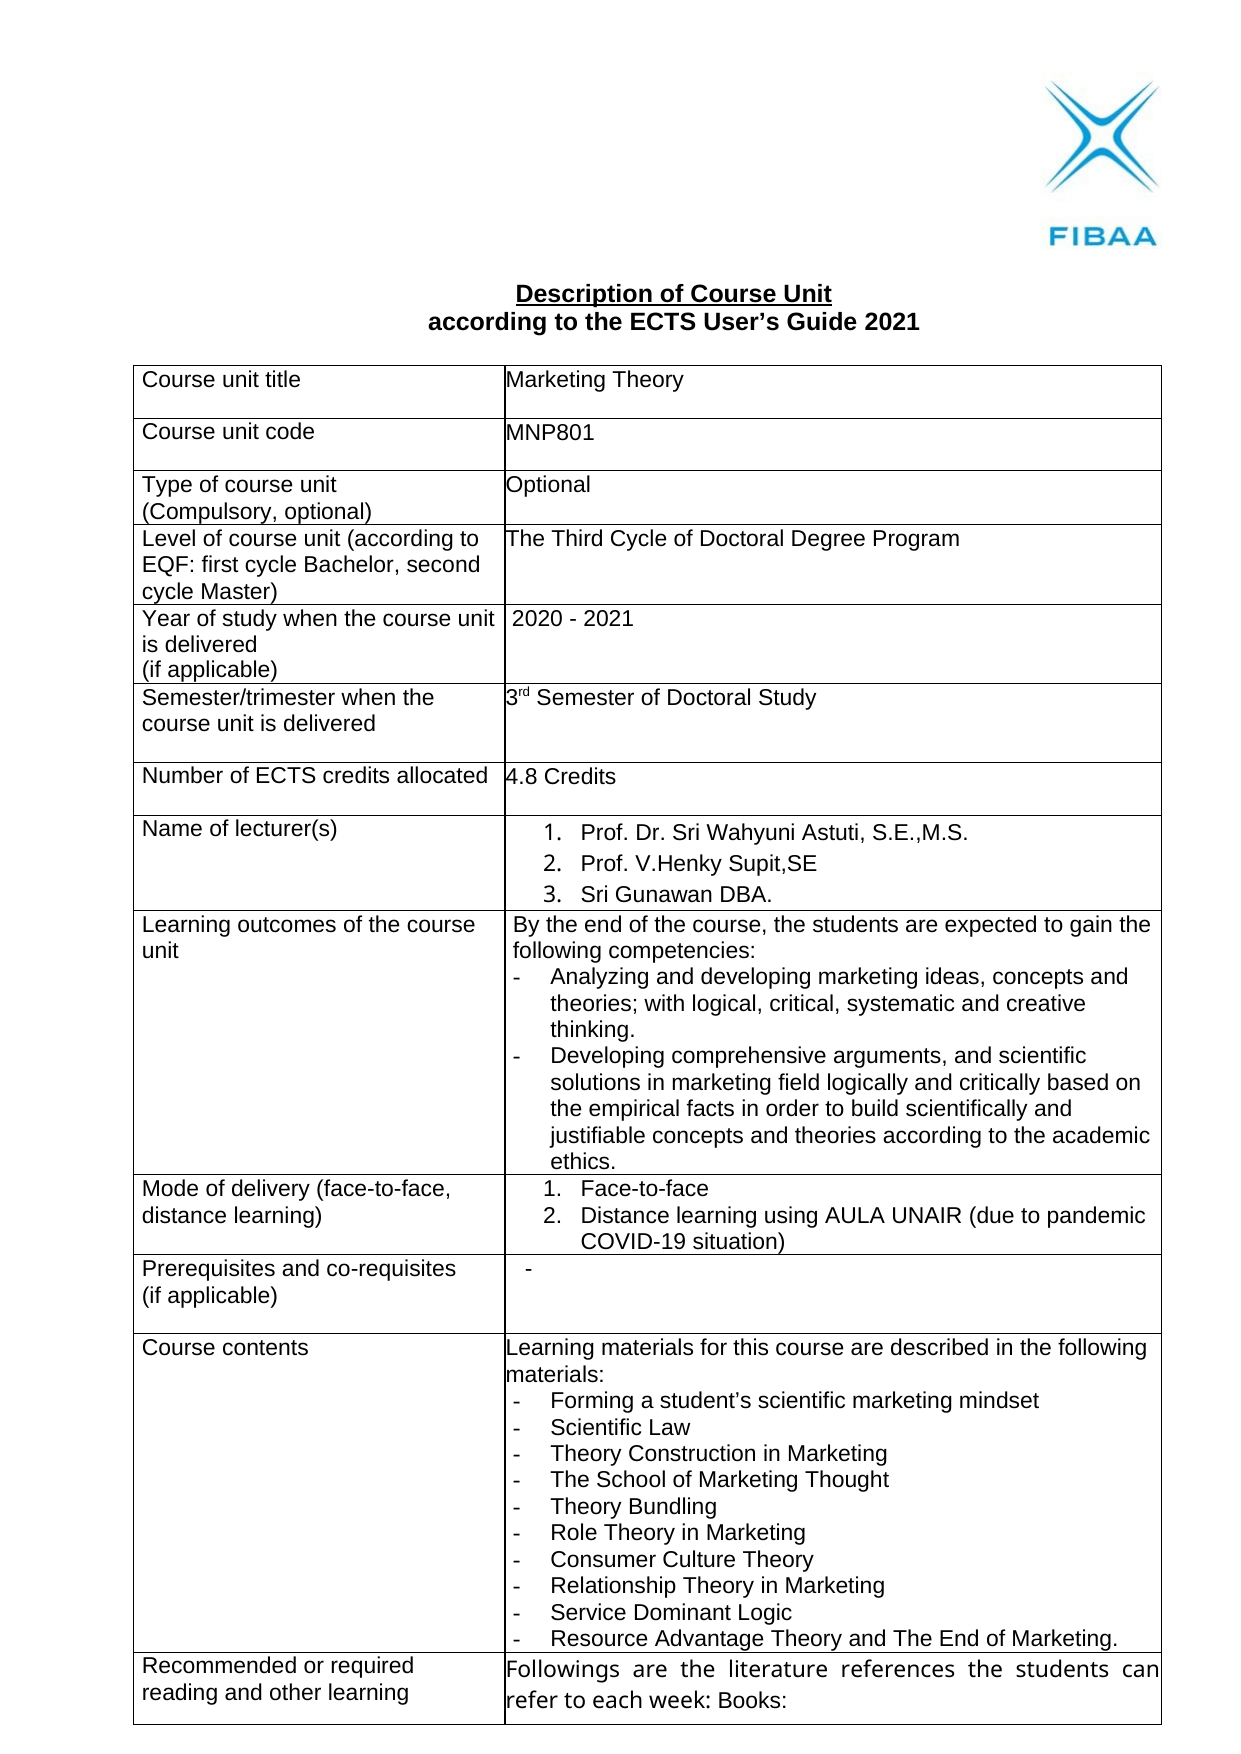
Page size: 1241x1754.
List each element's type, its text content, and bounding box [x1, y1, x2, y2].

table_cell Course unit code [134, 419, 504, 470]
table_cell Mode of delivery (face-to-face, distance learning) [134, 1175, 504, 1254]
table_cell Learning materials for this course are described in the following materials: Forming a student’s scientific marketing mindset Scientific Law Theory Construction in Marketing The School of Marketing Thought Theory Bundling Role Theory in Marketing Consumer Culture Theory Relationship Theory in Marketing Service Dominant Logic Resource Advantage Theory and The End of Marketing. [506, 1334, 1161, 1652]
table_cell Prof. Dr. Sri Wahyuni Astuti, S.E.,M.S. Prof. V.Henky Supit,SE Sri Gunawan DBA. [506, 816, 1161, 909]
table_cell Learning outcomes of the course unit [134, 911, 504, 1174]
table_cell The Third Cycle of Doctoral Degree Program [506, 525, 1161, 604]
table_cell Optional [506, 471, 1161, 524]
table_cell Semester/trimester when the course unit is delivered [134, 684, 504, 762]
table_cell - [506, 1255, 1161, 1333]
text Description of Course Unit according to the ECTS User’s Guide 2021 [428, 279, 949, 336]
table_cell 4.8 Credits [506, 763, 1161, 815]
table_cell Name of lecturer(s) [134, 816, 504, 909]
table_cell Number of ECTS credits allocated [134, 763, 504, 815]
table_cell Level of course unit (according to EQF: first cycle Bachelor, second cycle Master) [134, 525, 504, 604]
table_cell Type of course unit (Compulsory, optional) [134, 471, 504, 524]
table_cell Year of study when the course unit is delivered (if applicable) [134, 605, 504, 683]
table_header Marketing Theory [506, 366, 1161, 418]
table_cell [506, 1653, 1161, 1724]
table_cell 2020 - 2021 [506, 605, 1161, 683]
table_cell Face-to-face Distance learning using AULA UNAIR (due to pandemic COVID-19 situation) [506, 1175, 1161, 1254]
table_header Course unit title [134, 366, 504, 418]
table_cell 3rd Semester of Doctoral Study [506, 684, 1161, 762]
picture [1040, 72, 1162, 250]
table_cell Course contents [134, 1334, 504, 1652]
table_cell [134, 1653, 504, 1724]
table_cell By the end of the course, the students are expected to gain the following competencies: Analyzing and developing marketing ideas, concepts and theories; with logical, critical, systematic and creative thinking. Developing comprehensive arguments, and scientific solutions in marketing field logically and critically based on the empirical facts in order to build scientifically and justifiable concepts and theories according to the academic ethics. [506, 911, 1161, 1174]
table_cell Prerequisites and co-requisites (if applicable) [134, 1255, 504, 1333]
table_cell MNP801 [506, 419, 1161, 470]
